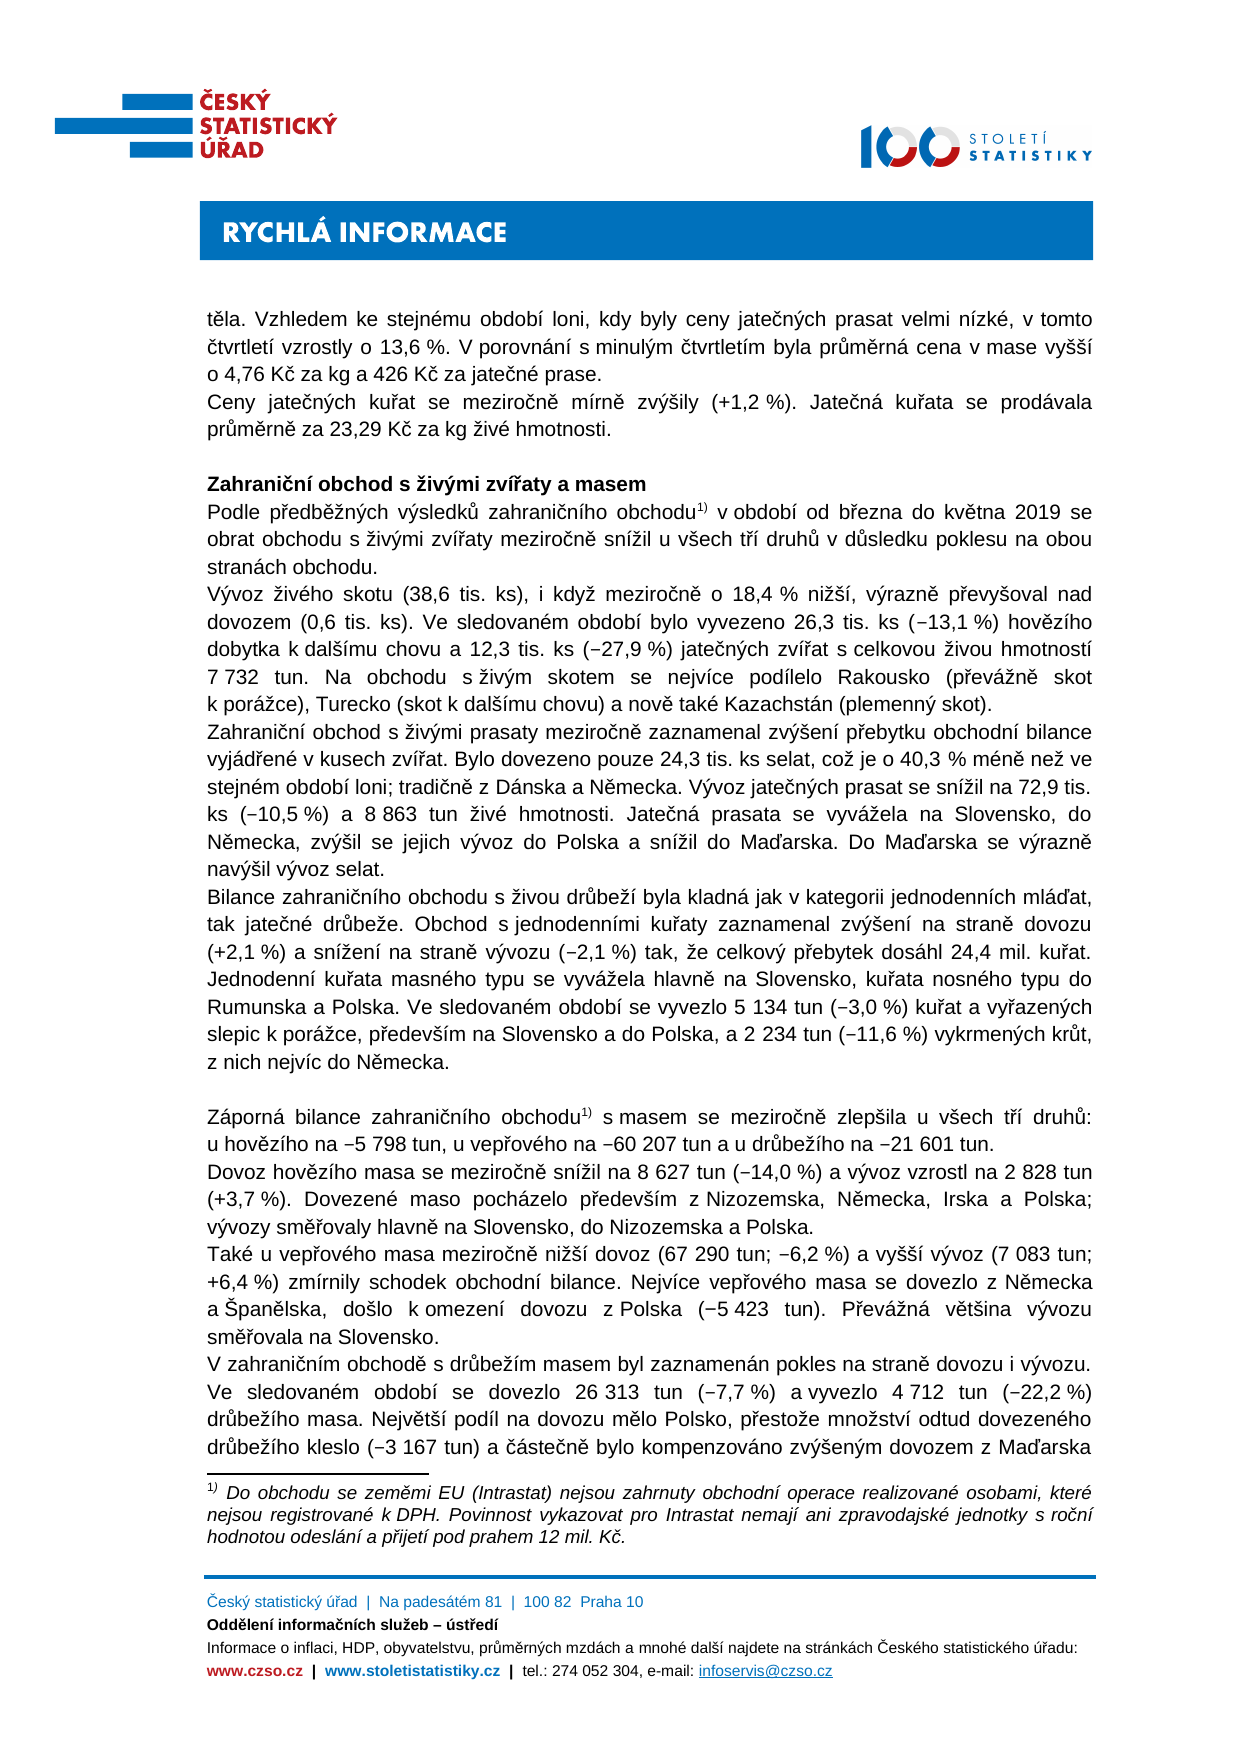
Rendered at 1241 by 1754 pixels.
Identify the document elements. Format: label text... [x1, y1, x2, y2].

text Ceny jatečných kuřat se meziročně mírně zvýšily (+1,2 %). Jatečná kuřata se prodávala průměrně za 23,29 Kč za kg živé hmotnosti. [207, 389, 1092, 441]
text Podle předběžných výsledků zahraničního obchodu) v období od března do května 2019 se obrat obchodu s živými zvířaty meziročně snížil u všech tří druhů v důsledku poklesu na obou stranách obchodu. [207, 499, 1092, 578]
text Záporná bilance zahraničního obchodu1) s masem se meziročně zlepšila u všech tří druhů: u hovězího na −5 798 tun, u vepřového na −60 207 tun a u drůbežího na −21 601 tun. [207, 1104, 1092, 1156]
picture [861, 125, 1092, 168]
text Dovoz hovězího masa se meziročně snížil na 8 627 tun (−14,0 %) a vývoz vzrostl na 2 828 tun (+3,7 %). Dovezené maso pocházelo především z Nizozemska, Německa, Irska a Polska; vývozy směřovaly hlavně na Slovensko, do Nizozemska a Polska. [207, 1159, 1092, 1238]
subtitle Zahraniční obchod s živými zvířaty a masem [207, 472, 1092, 496]
text Také u vepřového masa meziročně nižší dovoz (67 290 tun; −6,2 %) a vyšší vývoz (7 083 tun; +6,4 %) zmírnily schodek obchodní bilance. Nejvíce vepřového masa se dovezlo z Německa a Španělska, došlo k omezení dovozu z Polska (−5 423 tun). Převážná většina vývozu směřovala na Slovensko. [207, 1242, 1092, 1348]
text Zahraniční obchod s živými prasaty meziročně zaznamenal zvýšení přebytku obchodní bilance vyjádřené v kusech zvířat. Bylo dovezeno pouze 24,3 tis. ks selat, což je o 40,3 % méně než ve stejném období loni; tradičně z Dánska a Německa. Vývoz jatečných prasat se snížil na 72,9 tis. ks (−10,5 %) a 8 863 tun živé hmotnosti. Jatečná prasata se vyvážela na Slovensko, do Německa, zvýšil se jejich vývoz do Polska a snížil do Maďarska. Do Maďarska se výrazně navýšil vývoz selat. [207, 719, 1092, 881]
text Bilance zahraničního obchodu s živou drůbeží byla kladná jak v kategorii jednodenních mláďat, tak jatečné drůbeže. Obchod s jednodenními kuřaty zaznamenal zvýšení na straně dovozu (+2,1 %) a snížení na straně vývozu (−2,1 %) tak, že celkový přebytek dosáhl 24,4 mil. kuřat. Jednodenní kuřata masného typu se vyvážela hlavně na Slovensko, kuřata nosného typu do Rumunska a Polska. Ve sledovaném období se vyvezlo 5 134 tun (−3,0 %) kuřat a vyřazených slepic k porážce, především na Slovensko a do Polska, a 2 234 tun (−11,6 %) vykrmených krůt, z nich nejvíc do Německa. [207, 884, 1092, 1073]
text Vývoz živého skotu (38,6 tis. ks), i když meziročně o 18,4 % nižší, výrazně převyšoval nad dovozem (0,6 tis. ks). Ve sledovaném období bylo vyvezeno 26,3 tis. ks (−13,1 %) hovězího dobytka k dalšímu chovu a 12,3 tis. ks (−27,9 %) jatečných zvířat s celkovou živou hmotností 7 732 tun. Na obchodu s živým skotem se nejvíce podílelo Rakousko (převážně skot k porážce), Turecko (skot k dalšímu chovu) a nově také Kazachstán (plemenný skot). [207, 582, 1092, 716]
